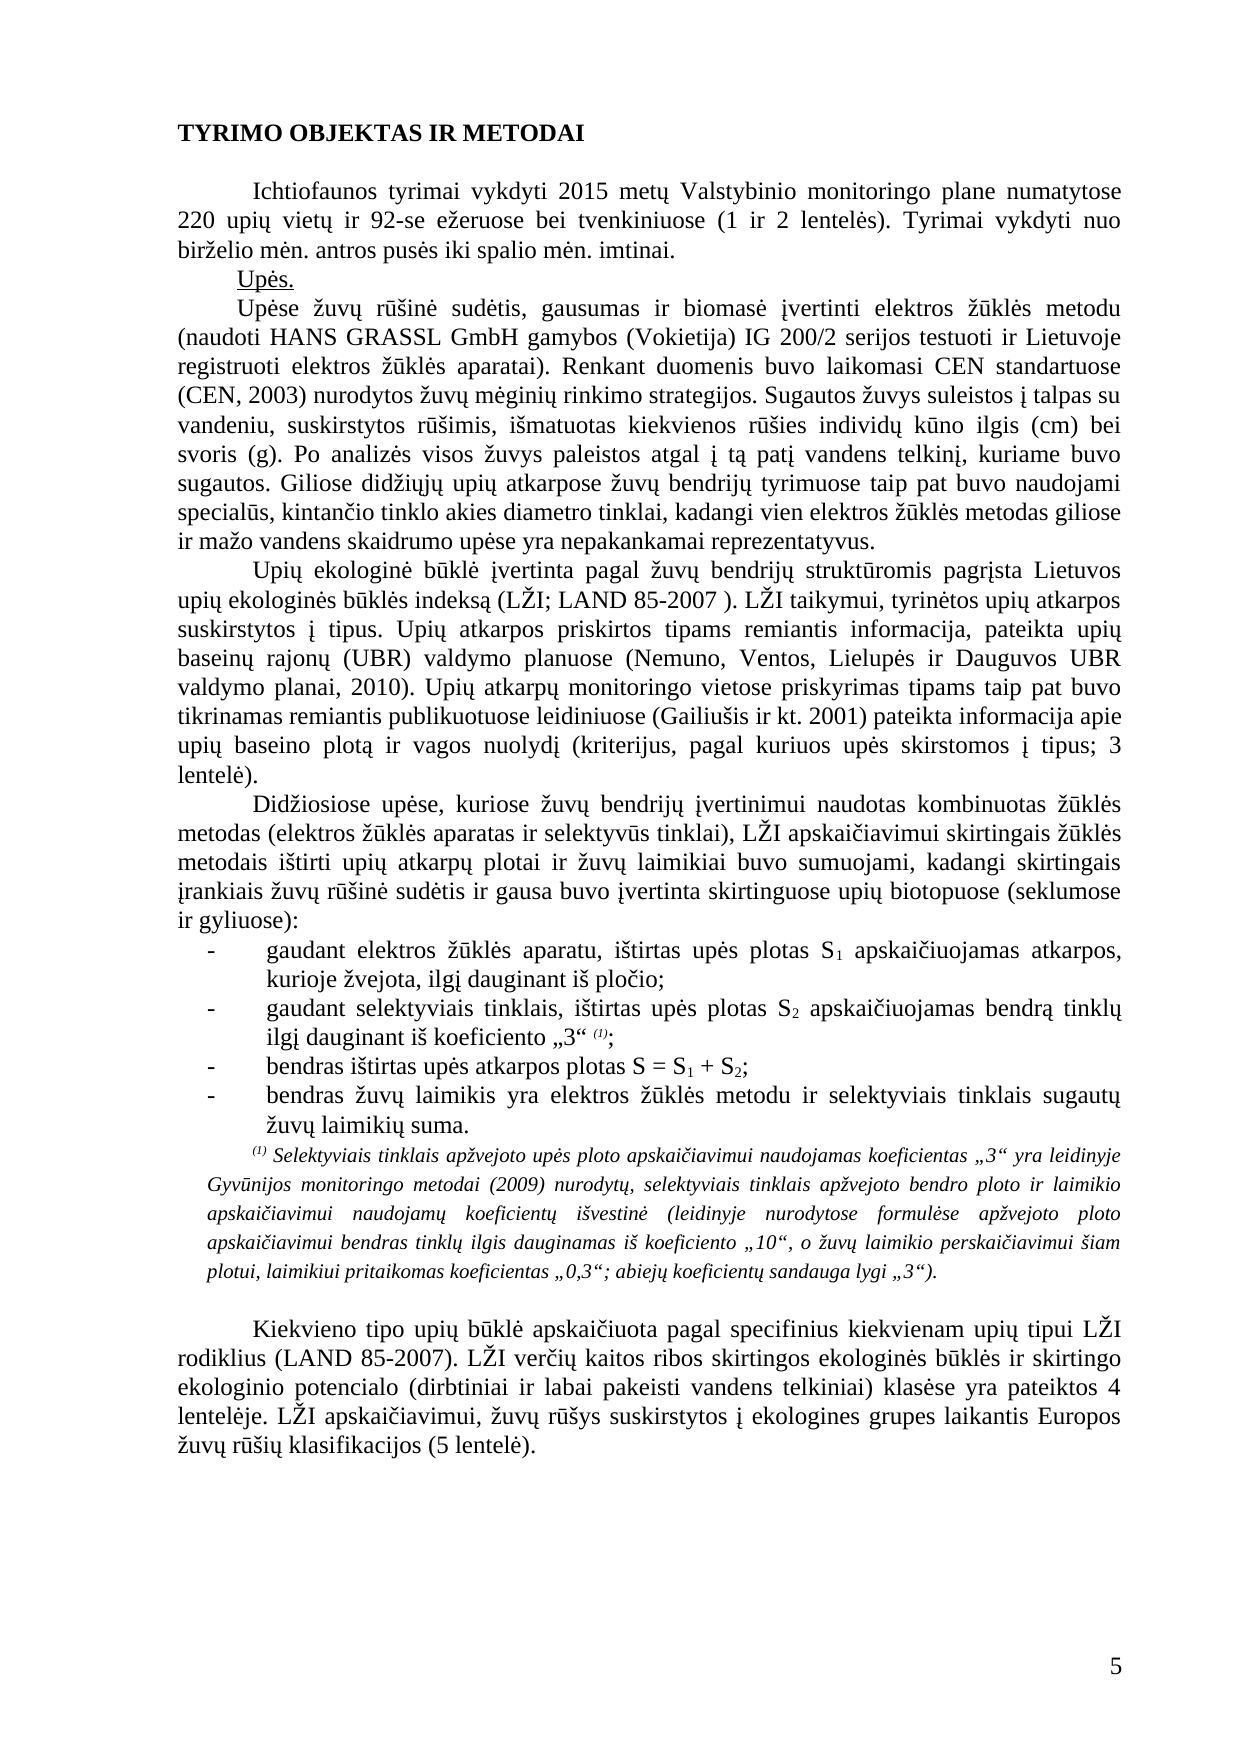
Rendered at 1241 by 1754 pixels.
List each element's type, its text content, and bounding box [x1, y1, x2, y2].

list gaudant elektros žūklės aparatu, ištirtas upės plotas S1 apskaičiuojamas atkarpos, kurioje žvejota, ilgį dauginant iš pločio; [207, 935, 1122, 993]
text Upėse žuvų rūšinė sudėtis, gausumas ir biomasė įvertinti elektros žūklės metodu (naudoti HANS GRASSL GmbH gamybos (Vokietija) IG 200/2 serijos testuoti ir Lietuvoje registruoti elektros žūklės aparatai). Renkant duomenis buvo laikomasi CEN standartuose (CEN, 2003) nurodytos žuvų mėginių rinkimo strategijos. Sugautos žuvys suleistos į talpas su vandeniu, suskirstytos rūšimis, išmatuotas kiekvienos rūšies individų kūno ilgis (cm) bei svoris (g). Po analizės visos žuvys paleistos atgal į tą patį vandens telkinį, kuriame buvo sugautos. Giliose didžiųjų upių atkarpose žuvų bendrijų tyrimuose taip pat buvo naudojami specialūs, kintančio tinklo akies diametro tinklai, kadangi vien elektros žūklės metodas giliose ir mažo vandens skaidrumo upėse yra nepakankamai reprezentatyvus. [177, 293, 1122, 556]
text Upės. [177, 264, 1122, 293]
list bendras žuvų laimikis yra elektros žūklės metodu ir selektyviais tinklais sugautų žuvų laimikių suma. [207, 1081, 1122, 1139]
text Ichtiofaunos tyrimai vykdyti 2015 metų Valstybinio monitoringo plane numatytose 220 upių vietų ir 92-se ežeruose bei tvenkiniuose (1 ir 2 lentelės). Tyrimai vykdyti nuo birželio mėn. antros pusės iki spalio mėn. imtinai. [177, 176, 1122, 264]
text (1) Selektyviais tinklais apžvejoto upės ploto apskaičiavimui naudojamas koeficientas „3“ yra leidinyje Gyvūnijos monitoringo metodai (2009) nurodytų, selektyviais tinklais apžvejoto bendro ploto ir laimikio apskaičiavimui naudojamų koeficientų išvestinė (leidinyje nurodytose formulėse apžvejoto ploto apskaičiavimui bendras tinklų ilgis dauginamas iš koeficiento „10“, o žuvų laimikio perskaičiavimui šiam plotui, laimikiui pritaikomas koeficientas „0,3“; abiejų koeficientų sandauga lygi „3“). [207, 1139, 1122, 1285]
list bendras ištirtas upės atkarpos plotas S = S1 + S2; [207, 1051, 1122, 1081]
text Tyrimo objektas ir metodai [177, 118, 1122, 147]
text Upių ekologinė būklė įvertinta pagal žuvų bendrijų struktūromis pagrįsta Lietuvos upių ekologinės būklės indeksą (LŽI; LAND 85-2007 ). LŽI taikymui, tyrinėtos upių atkarpos suskirstytos į tipus. Upių atkarpos priskirtos tipams remiantis informacija, pateikta upių baseinų rajonų (UBR) valdymo planuose (Nemuno, Ventos, Lielupės ir Dauguvos UBR valdymo planai, 2010). Upių atkarpų monitoringo vietose priskyrimas tipams taip pat buvo tikrinamas remiantis publikuotuose leidiniuose (Gailiušis ir kt. 2001) pateikta informacija apie upių baseino plotą ir vagos nuolydį (kriterijus, pagal kuriuos upės skirstomos į tipus; 3 lentelė). [177, 556, 1122, 789]
text Kiekvieno tipo upių būklė apskaičiuota pagal specifinius kiekvienam upių tipui LŽI rodiklius (LAND 85-2007). LŽI verčių kaitos ribos skirtingos ekologinės būklės ir skirtingo ekologinio potencialo (dirbtiniai ir labai pakeisti vandens telkiniai) klasėse yra pateiktos 4 lentelėje. LŽI apskaičiavimui, žuvų rūšys suskirstytos į ekologines grupes laikantis Europos žuvų rūšių klasifikacijos (5 lentelė). [177, 1314, 1122, 1460]
list gaudant selektyviais tinklais, ištirtas upės plotas S2 apskaičiuojamas bendrą tinklų ilgį dauginant iš koeficiento „3“ (1); [207, 993, 1122, 1051]
text Didžiosiose upėse, kuriose žuvų bendrijų įvertinimui naudotas kombinuotas žūklės metodas (elektros žūklės aparatas ir selektyvūs tinklai), LŽI apskaičiavimui skirtingais žūklės metodais ištirti upių atkarpų plotai ir žuvų laimikiai buvo sumuojami, kadangi skirtingais įrankiais žuvų rūšinė sudėtis ir gausa buvo įvertinta skirtinguose upių biotopuose (seklumose ir gyliuose): [177, 789, 1122, 935]
